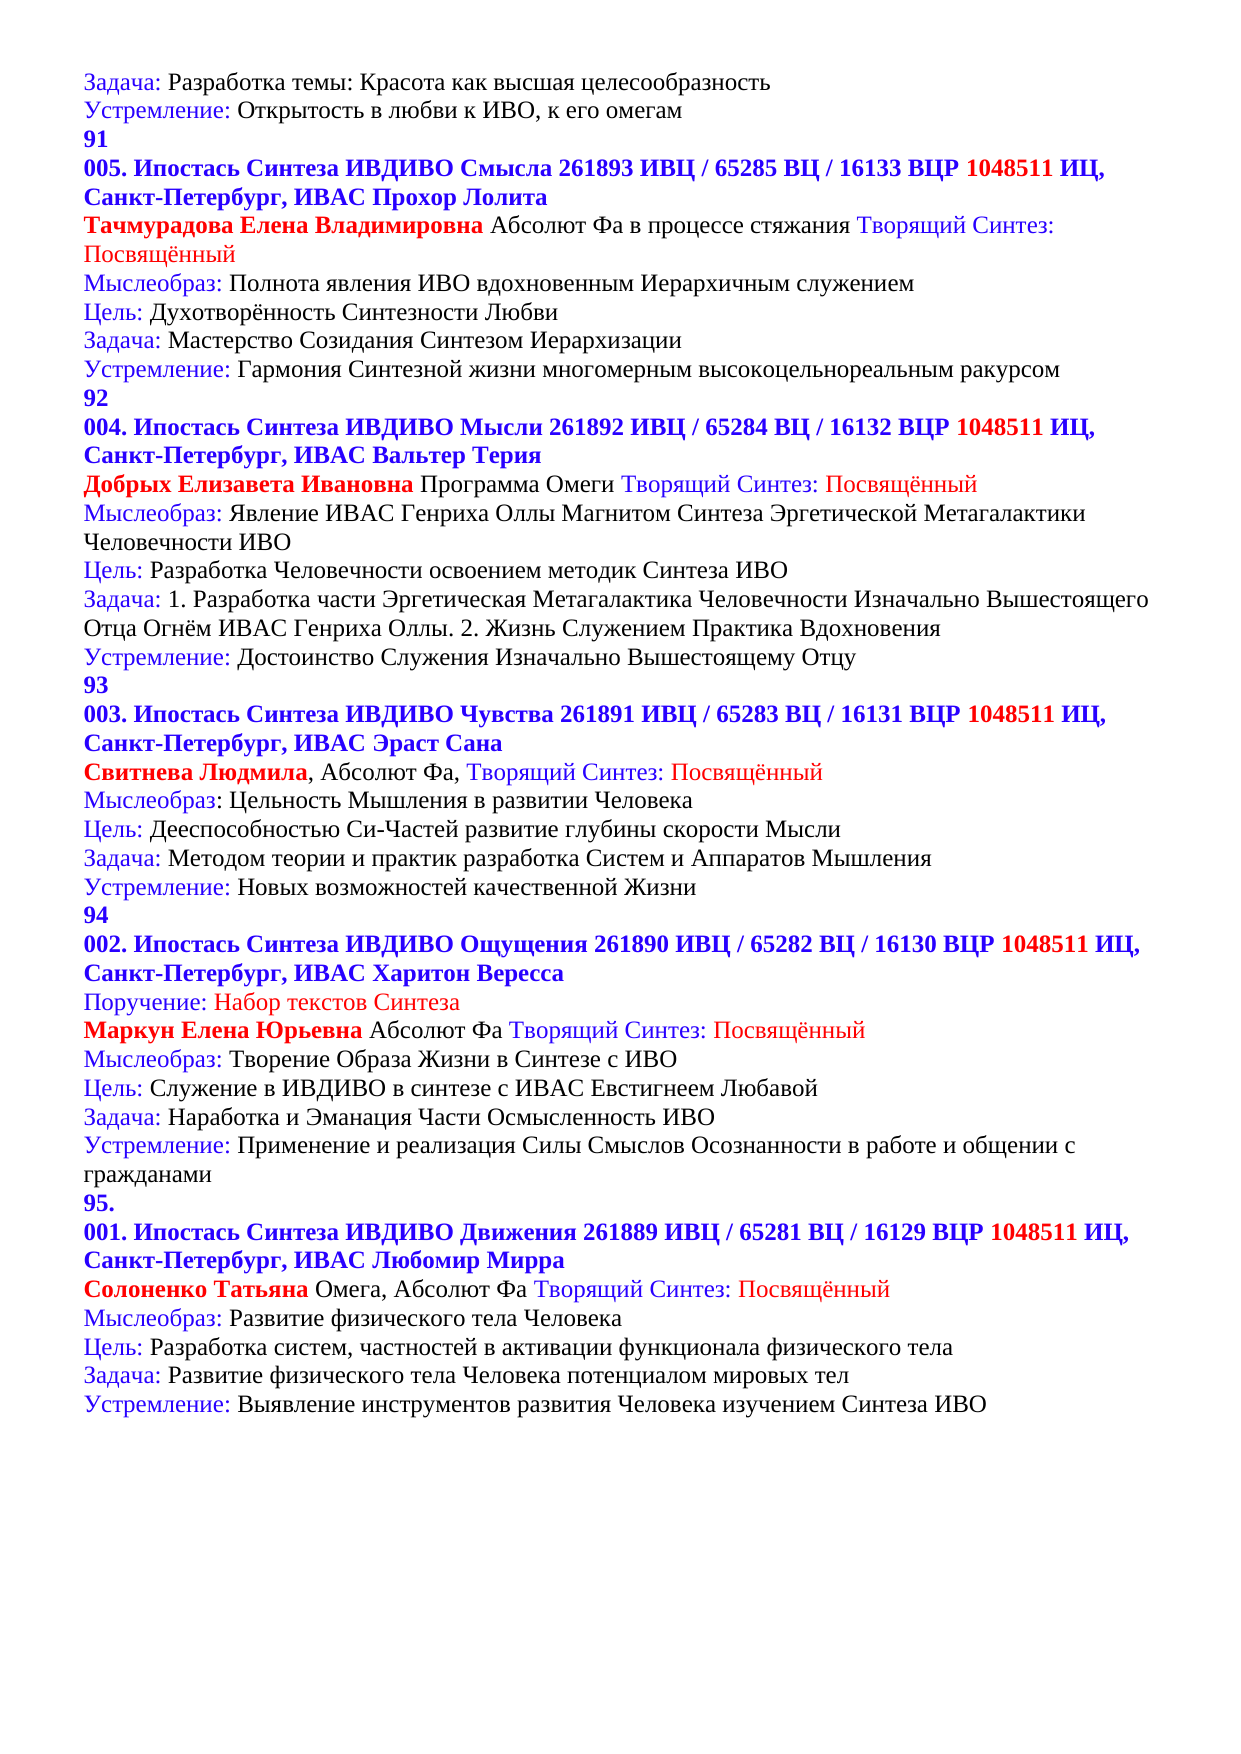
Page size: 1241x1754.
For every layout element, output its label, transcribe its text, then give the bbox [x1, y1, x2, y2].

text Солоненко Татьяна Омега, Абсолют Фа Творящий Синтез: Посвящённый [83, 1274, 1157, 1303]
text Задача: Наработка и Эманация Части Осмысленность ИВО [83, 1102, 1157, 1130]
text Цель: Разработка Человечности освоением методик Синтеза ИВО [83, 555, 1157, 584]
text Цель: Служение в ИВДИВО в синтезе с ИВАС Евстигнеем Любавой [83, 1073, 1157, 1102]
text 94 [83, 900, 1157, 929]
text 95. [83, 1188, 1157, 1217]
text Цель: Дееспособностью Си-Частей развитие глубины скорости Мысли [83, 814, 1157, 843]
text Мыслеобраз: Творение Образа Жизни в Синтезе с ИВО [83, 1044, 1157, 1073]
text 001. Ипостась Синтеза ИВДИВО Движения 261889 ИВЦ / 65281 ВЦ / 16129 ВЦР 1048511 ИЦ, Санкт-Петербург, ИВАС Любомир Мирра [83, 1217, 1157, 1274]
text Устремление: Открытость в любви к ИВО, к его омегам [83, 95, 1157, 124]
text Задача: Разработка темы: Красота как высшая целесообразность [83, 67, 1157, 95]
text Мыслеобраз: Явление ИВАС Генриха Оллы Магнитом Синтеза Эргетической Метагалактики Человечности ИВО [83, 498, 1157, 555]
text Устремление: Достоинство Служения Изначально Вышестоящему Отцу [83, 642, 1157, 670]
text Мыслеобраз: Цельность Мышления в развитии Человека [83, 785, 1157, 814]
text Цель: Разработка систем, частностей в активации функционала физического тела [83, 1332, 1157, 1360]
text Устремление: Выявление инструментов развития Человека изучением Синтеза ИВО [83, 1389, 1157, 1418]
text Устремление: Применение и реализация Силы Смыслов Осознанности в работе и общении с гражданами [83, 1130, 1157, 1188]
text 92 004. Ипостась Синтеза ИВДИВО Мысли 261892 ИВЦ / 65284 ВЦ / 16132 ВЦР 1048511 ИЦ, Санкт-Петербург, ИВАС Вальтер Терия [83, 383, 1157, 469]
text Мыслеобраз: Развитие физического тела Человека [83, 1303, 1157, 1332]
text 91 005. Ипостась Синтеза ИВДИВО Смысла 261893 ИВЦ / 65285 ВЦ / 16133 ВЦР 1048511 ИЦ, Санкт-Петербург, ИВАС Прохор Лолита Тачмурадова Елена Владимировна Абсолют Фа в процессе стяжания Творящий Синтез: Посвящённый Мыслеобраз: Полнота явления ИВО вдохновенным Иерархичным служением Цель: Духотворённость Синтезности Любви Задача: Мастерство Созидания Синтезом Иерархизации Устремление: Гармония Синтезной жизни многомерным высокоцельнореальным ракурсом [83, 124, 1157, 383]
text Поручение: Набор текстов Синтеза [83, 987, 1157, 1015]
text 93 003. Ипостась Синтеза ИВДИВО Чувства 261891 ИВЦ / 65283 ВЦ / 16131 ВЦР 1048511 ИЦ, Санкт-Петербург, ИВАС Эраст Сана [83, 670, 1157, 757]
text Задача: 1. Разработка части Эргетическая Метагалактика Человечности Изначально Вышестоящего Отца Огнём ИВАС Генриха Оллы. 2. Жизнь Служением Практика Вдохновения [83, 584, 1157, 642]
text Добрых Елизавета Ивановна Программа Омеги Творящий Синтез: Посвящённый [83, 469, 1157, 498]
text Устремление: Новых возможностей качественной Жизни [83, 872, 1157, 900]
text Задача: Развитие физического тела Человека потенциалом мировых тел [83, 1360, 1157, 1389]
text 002. Ипостась Синтеза ИВДИВО Ощущения 261890 ИВЦ / 65282 ВЦ / 16130 ВЦР 1048511 ИЦ, Санкт-Петербург, ИВАС Харитон Вересса [83, 929, 1157, 987]
text Задача: Методом теории и практик разработка Систем и Аппаратов Мышления [83, 843, 1157, 872]
text Свитнева Людмила, Абсолют Фа, Творящий Синтез: Посвящённый [83, 757, 1157, 785]
text Маркун Елена Юрьевна Абсолют Фа Творящий Синтез: Посвящённый [83, 1015, 1157, 1044]
